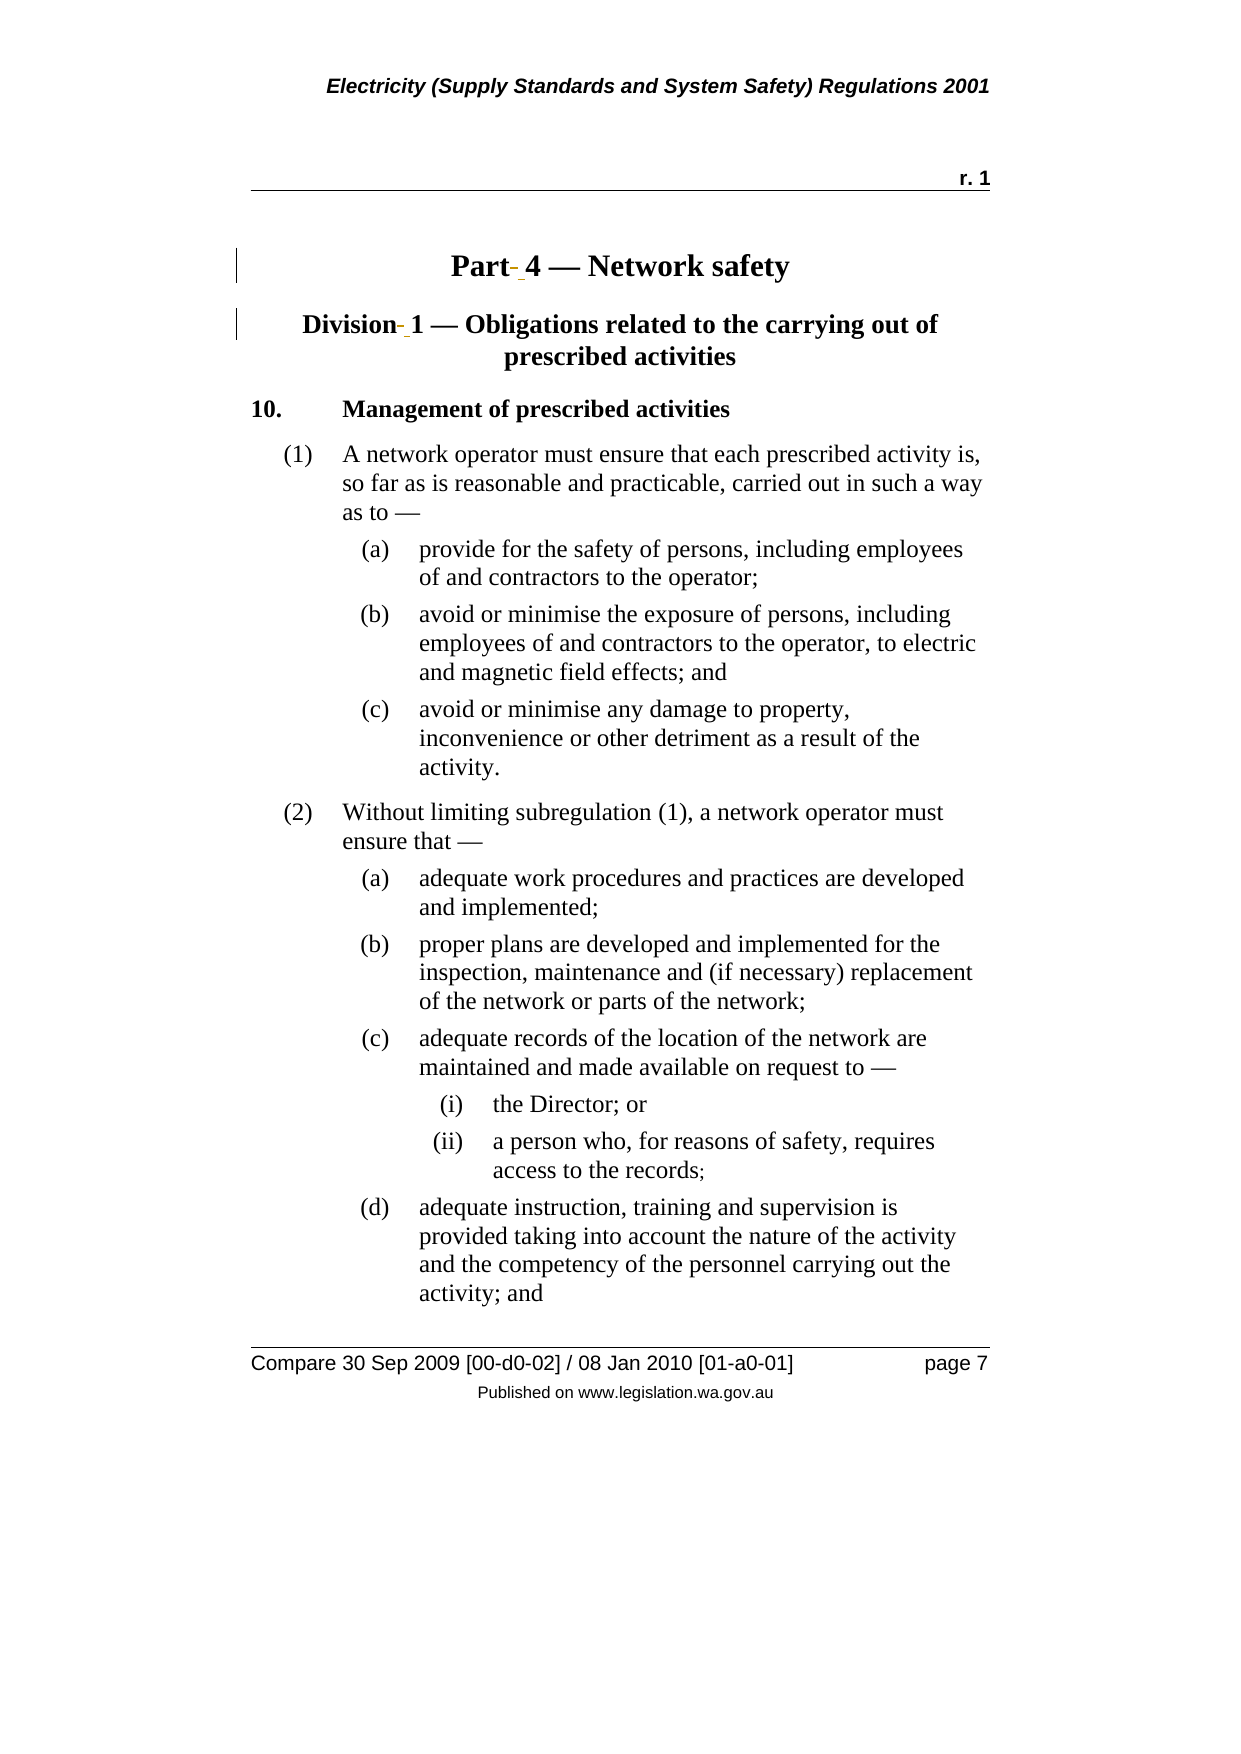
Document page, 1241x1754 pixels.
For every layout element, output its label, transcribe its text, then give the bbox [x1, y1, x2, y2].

text (ii) a person who, for reasons of safety, requires access to the records; [251, 1126, 990, 1184]
text (b) proper plans are developed and implemented for the inspection, maintenance and (if necessary) replacement of the network or parts of the network; [251, 929, 990, 1015]
text (c) adequate records of the location of the network are maintained and made available on request to — [251, 1023, 990, 1081]
text (1) A network operator must ensure that each prescribed activity is, so far as is reasonable and practicable, carried out in such a way as to — [251, 439, 990, 525]
text (b) avoid or minimise the exposure of persons, including employees of and contractors to the operator, to electric and magnetic field effects; and [251, 599, 990, 686]
text (c) avoid or minimise any damage to property, inconvenience or other detriment as a result of the activity. [251, 694, 990, 780]
subtitle Part4 — Network safety [251, 247, 990, 283]
text (2) Without limiting subregulation (1), a network operator must ensure that — [251, 797, 990, 854]
text (a) provide for the safety of persons, including employees of and contractors to the operator; [251, 534, 990, 591]
text (i) the Director; or [251, 1089, 990, 1118]
subtitle 10. Management of prescribed activities [251, 394, 990, 422]
subtitle Division1 — Obligations related to the carrying out of prescribed activities [251, 308, 990, 371]
text (d) adequate instruction, training and supervision is provided taking into account the nature of the activity and the competency of the personnel carrying out the activity; and [251, 1192, 990, 1307]
text (a) adequate work procedures and practices are developed and implemented; [251, 863, 990, 920]
